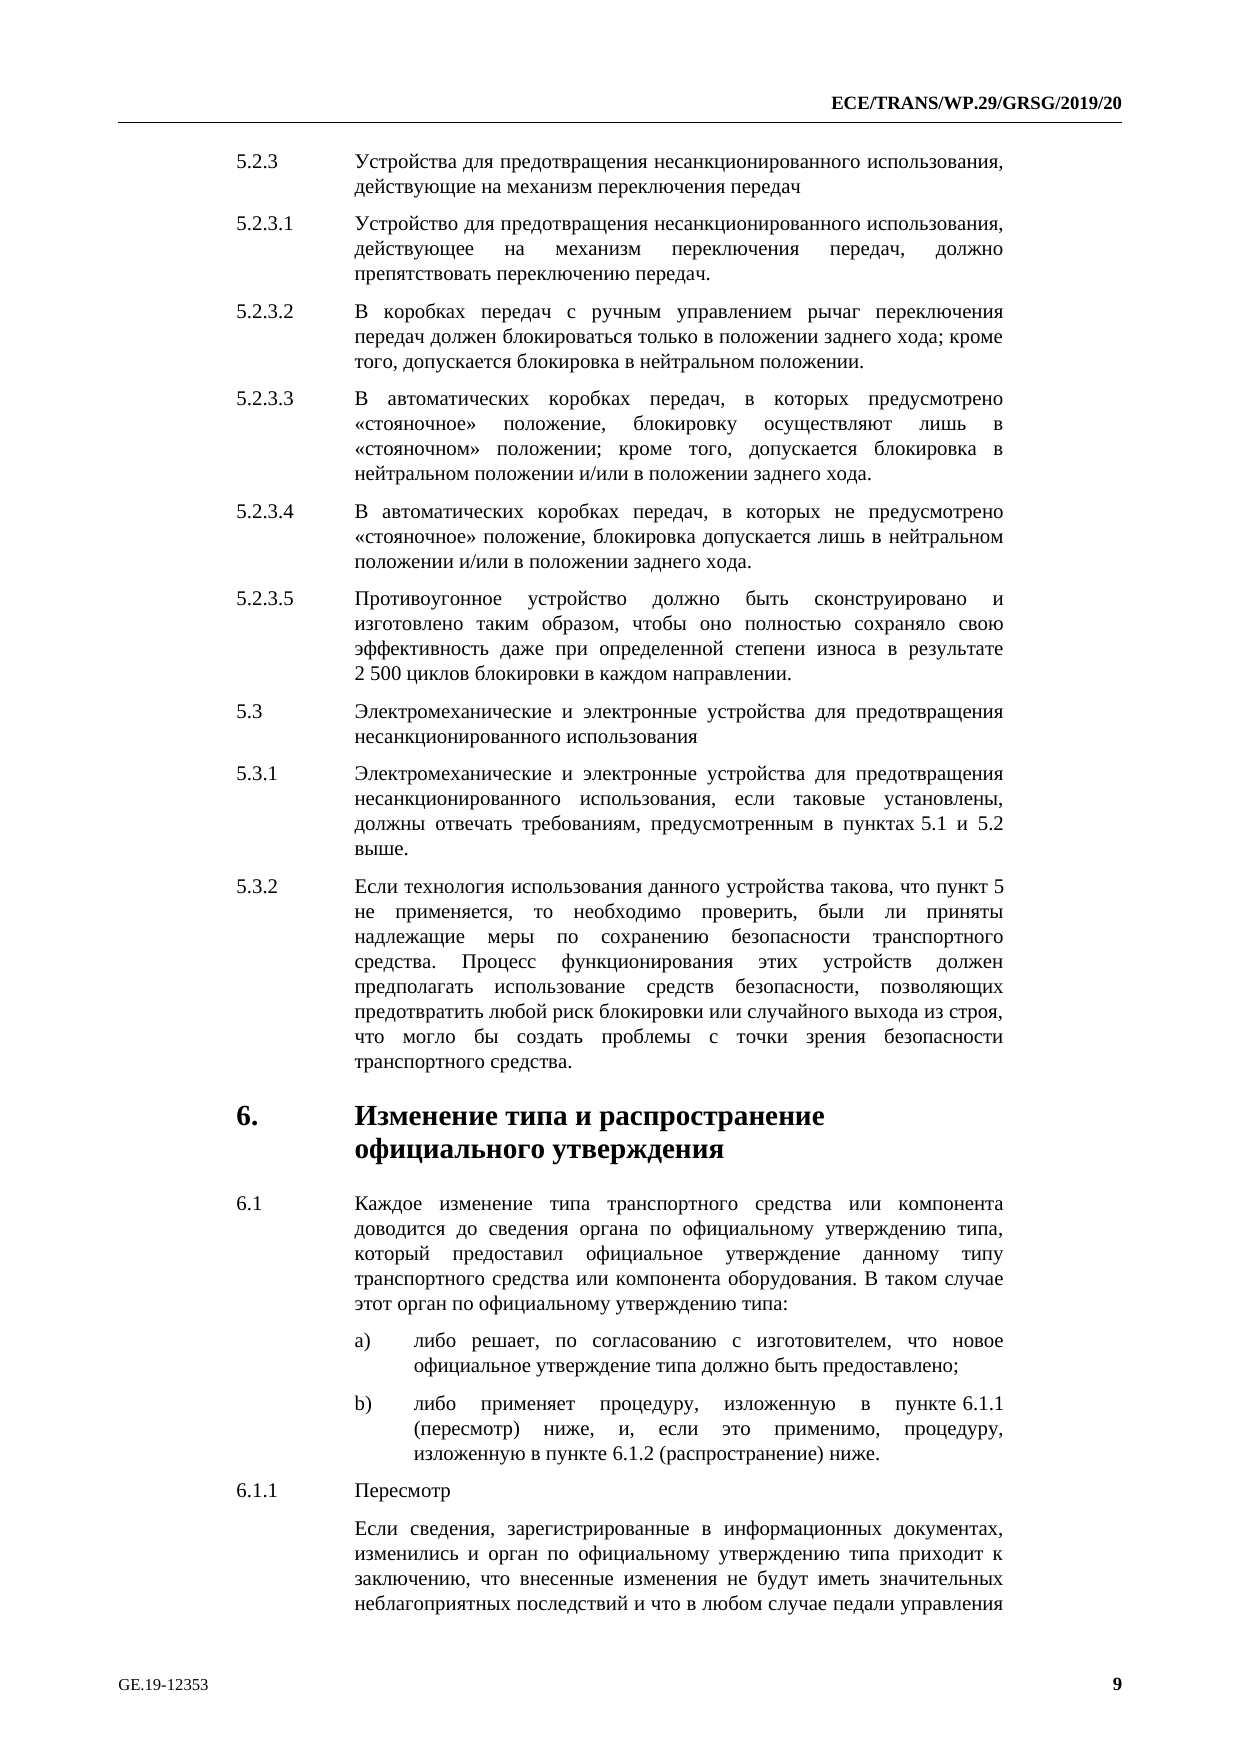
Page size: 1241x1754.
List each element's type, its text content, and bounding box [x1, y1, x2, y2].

text b) либо применяет процедуру, изложенную в пункте 6.1.1 (пересмотр) ниже, и, если это применимо, процедуру, изложенную в пункте 6.1.2 (распространение) ниже. [236, 1390, 1004, 1465]
text 5.2.3.3 В автоматических коробках передач, в которых предусмотрено «стояночное» положение, блокировку осуществляют лишь в «стояночном» положении; кроме того, допускается блокировка в нейтральном положении и/или в положении заднего хода. [236, 385, 1004, 485]
text a) либо решает, по согласованию с изготовителем, что новое официальное утверждение типа должно быть предоставлено; [236, 1327, 1004, 1377]
text 6. Изменение типа и распространение официального утверждения [236, 1098, 1004, 1165]
text 5.3 Электромеханические и электронные устройства для предотвращения несанкционированного использования [236, 698, 1004, 748]
text 5.2.3.5 Противоугонное устройство должно быть сконструировано и изготовлено таким образом, чтобы оно полностью сохраняло свою эффективность даже при определенной степени износа в результате 2 500 циклов блокировки в каждом направлении. [236, 585, 1004, 685]
text 5.3.1 Электромеханические и электронные устройства для предотвращения несанкционированного использования, если таковые установлены, должны отвечать требованиям, предусмотренным в пунктах 5.1 и 5.2 выше. [236, 760, 1004, 860]
text 5.2.3.2 В коробках передач с ручным управлением рычаг переключения передач должен блокироваться только в положении заднего хода; кроме того, допускается блокировка в нейтральном положении. [236, 298, 1004, 373]
text 5.2.3.4 В автоматических коробках передач, в которых не предусмотрено «стояночное» положение, блокировка допускается лишь в нейтральном положении и/или в положении заднего хода. [236, 498, 1004, 573]
text 5.2.3 Устройства для предотвращения несанкционированного использования, действующие на механизм переключения передач [236, 148, 1004, 198]
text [236, 1515, 1004, 1615]
text 6.1 Каждое изменение типа транспортного средства или компонента доводится до сведения органа по официальному утверждению типа, который предоставил официальное утверждение данному типу транспортного средства или компонента оборудования. В таком случае этот орган по официальному утверждению типа: [236, 1190, 1004, 1315]
text 6.1.1 Пересмотр [236, 1477, 1004, 1502]
text 5.3.2 Если технология использования данного устройства такова, что пункт 5 не применяется, то необходимо проверить, были ли приняты надлежащие меры по сохранению безопасности транспортного средства. Процесс функционирования этих устройств должен предполагать использование средств безопасности, позволяющих предотвратить любой риск блокировки или случайного выхода из строя, что могло бы создать проблемы с точки зрения безопасности транспортного средства. [236, 873, 1004, 1073]
text 5.2.3.1 Устройство для предотвращения несанкционированного использования, действующее на механизм переключения передач, должно препятствовать переключению передач. [236, 210, 1004, 285]
